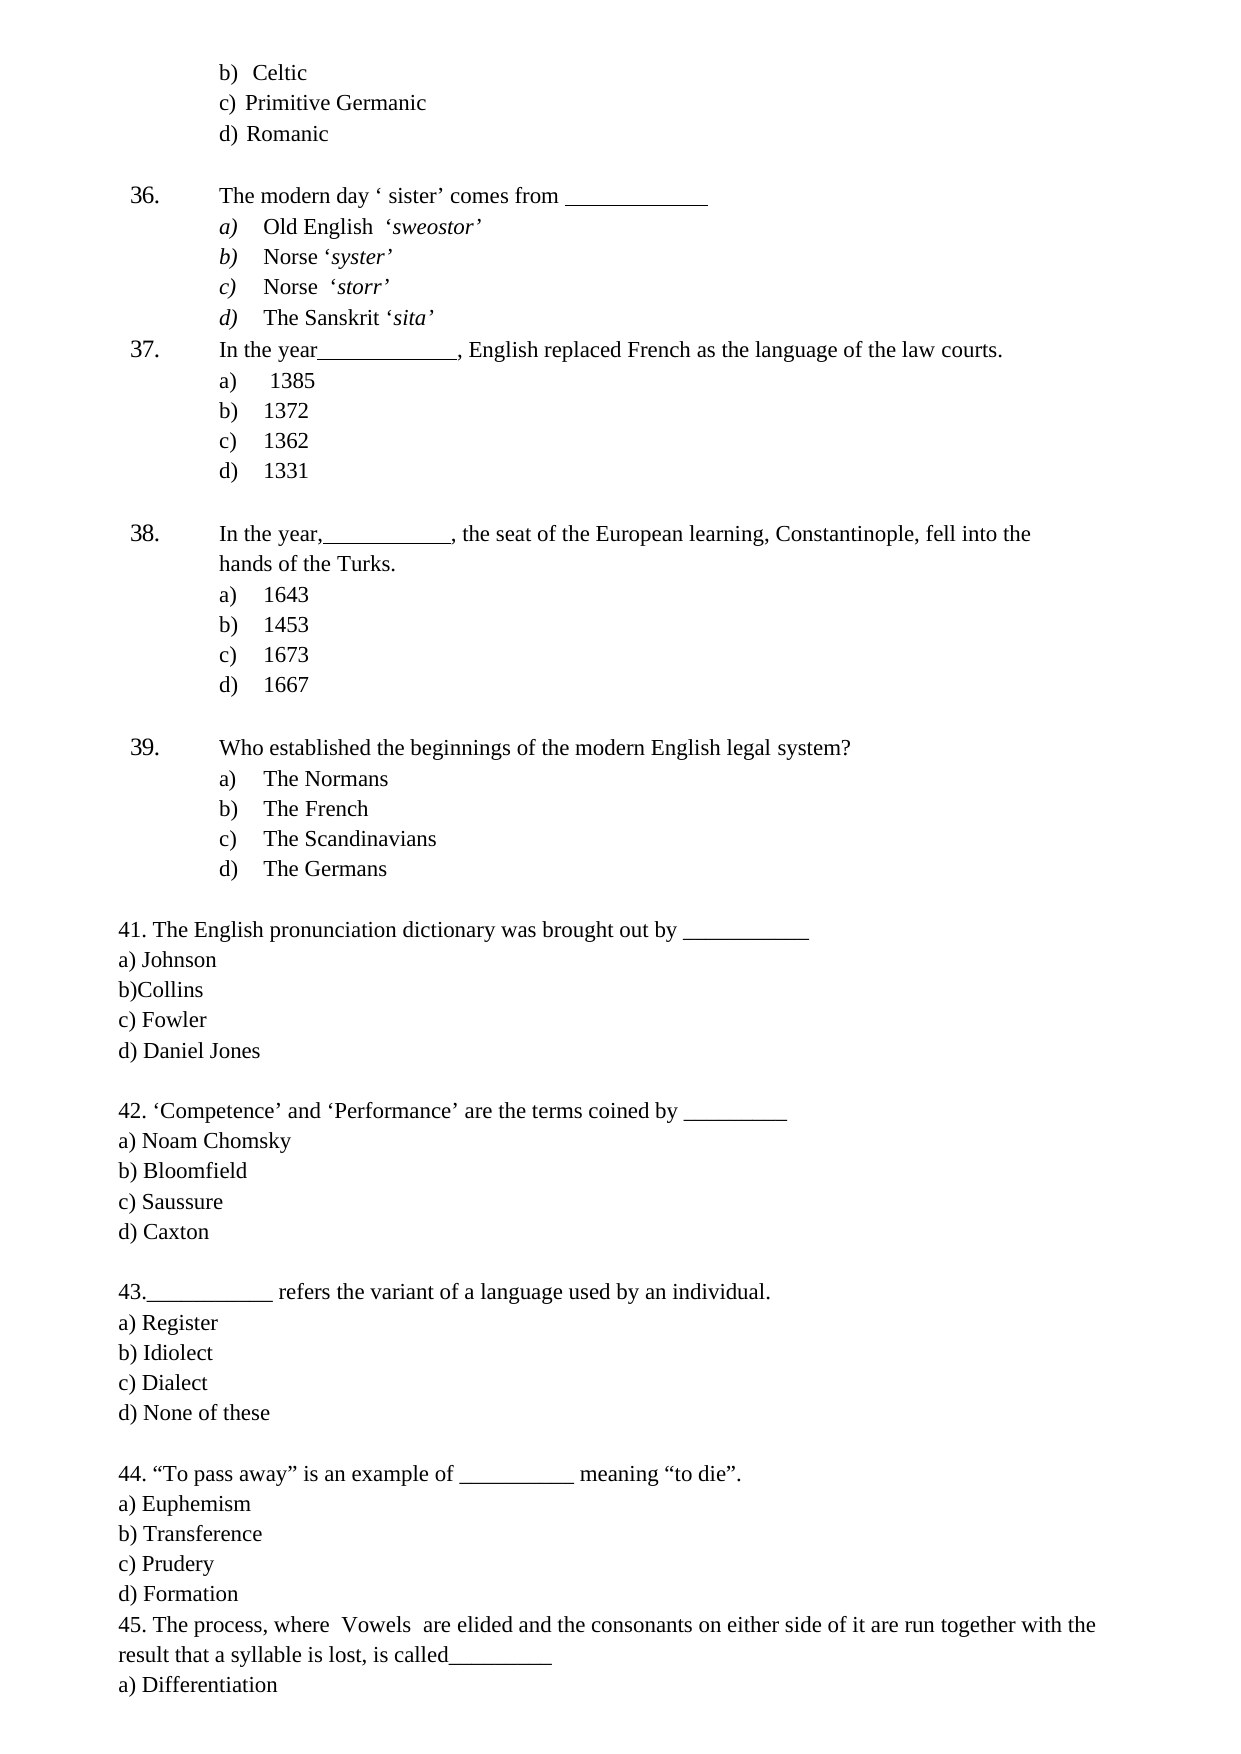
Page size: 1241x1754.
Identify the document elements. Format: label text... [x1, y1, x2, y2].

text 41. The English pronunciation dictionary was brought out by ___________ [118, 916, 1152, 942]
text b) Transference [118, 1520, 1152, 1546]
text c) Fowler [118, 1006, 1152, 1033]
list The Scandinavians [219, 825, 1152, 852]
text b) Bloomfield [118, 1157, 1152, 1184]
subtitle c) 1362 [219, 427, 1152, 454]
list The French [219, 795, 1152, 821]
text b)Collins [118, 976, 1152, 1003]
list Norse ‘storr’ [219, 273, 1152, 300]
list The Germans [219, 855, 1152, 882]
text 43.___________ refers the variant of a language used by an individual. [118, 1278, 1152, 1305]
list Who established the beginnings of the modern English legal system? [130, 732, 1152, 761]
list Norse ‘syster’ [219, 243, 1152, 269]
text 42. ‘Competence’ and ‘Performance’ are the terms coined by _________ [118, 1097, 1152, 1123]
text c) Dialect [118, 1369, 1152, 1395]
text d) Caxton [118, 1218, 1152, 1244]
list Old English ‘sweostor’ [219, 213, 1152, 239]
subtitle b) 1453 [219, 611, 1152, 637]
text b) Idiolect [118, 1339, 1152, 1365]
text a) Register [118, 1308, 1152, 1335]
text c) Prudery [118, 1550, 1152, 1577]
list In the year , English replaced French as the language of the law courts. [130, 334, 1152, 363]
list Romanic [219, 119, 1152, 146]
text b) 1372 [219, 397, 1152, 423]
list In the year, , the seat of the European learning, Constantinople, fell into the hands of the Turks. [130, 518, 1081, 577]
list The Sanskrit ‘sita’ [219, 304, 1152, 330]
list The modern day ‘ sister’ comes from [130, 180, 1152, 209]
text d) None of these [118, 1399, 1152, 1426]
text a) 1643 [219, 581, 1152, 607]
text 44. “To pass away” is an example of __________ meaning “to die”. [118, 1459, 1152, 1486]
text a) Differentiation [118, 1671, 1152, 1697]
text a) Johnson [118, 946, 1152, 972]
text d) 1667 [219, 671, 1152, 698]
text a) Euphemism [118, 1490, 1152, 1516]
text d) Daniel Jones [118, 1037, 1152, 1063]
text d) 1331 [219, 457, 1152, 484]
text d) Formation [118, 1580, 1152, 1607]
text 45. The process, where Vowels are elided and the consonants on either side of it are run together with the result that a syllable is lost, is called_________ [118, 1611, 1152, 1667]
text a) 1385 [219, 367, 1152, 393]
list Celtic [219, 59, 1152, 86]
subtitle Primitive Germanic [219, 89, 1152, 116]
text c) Saussure [118, 1188, 1152, 1214]
text c) 1673 [219, 641, 1152, 667]
subtitle The Normans [219, 765, 1152, 791]
text a) Noam Chomsky [118, 1127, 1152, 1154]
